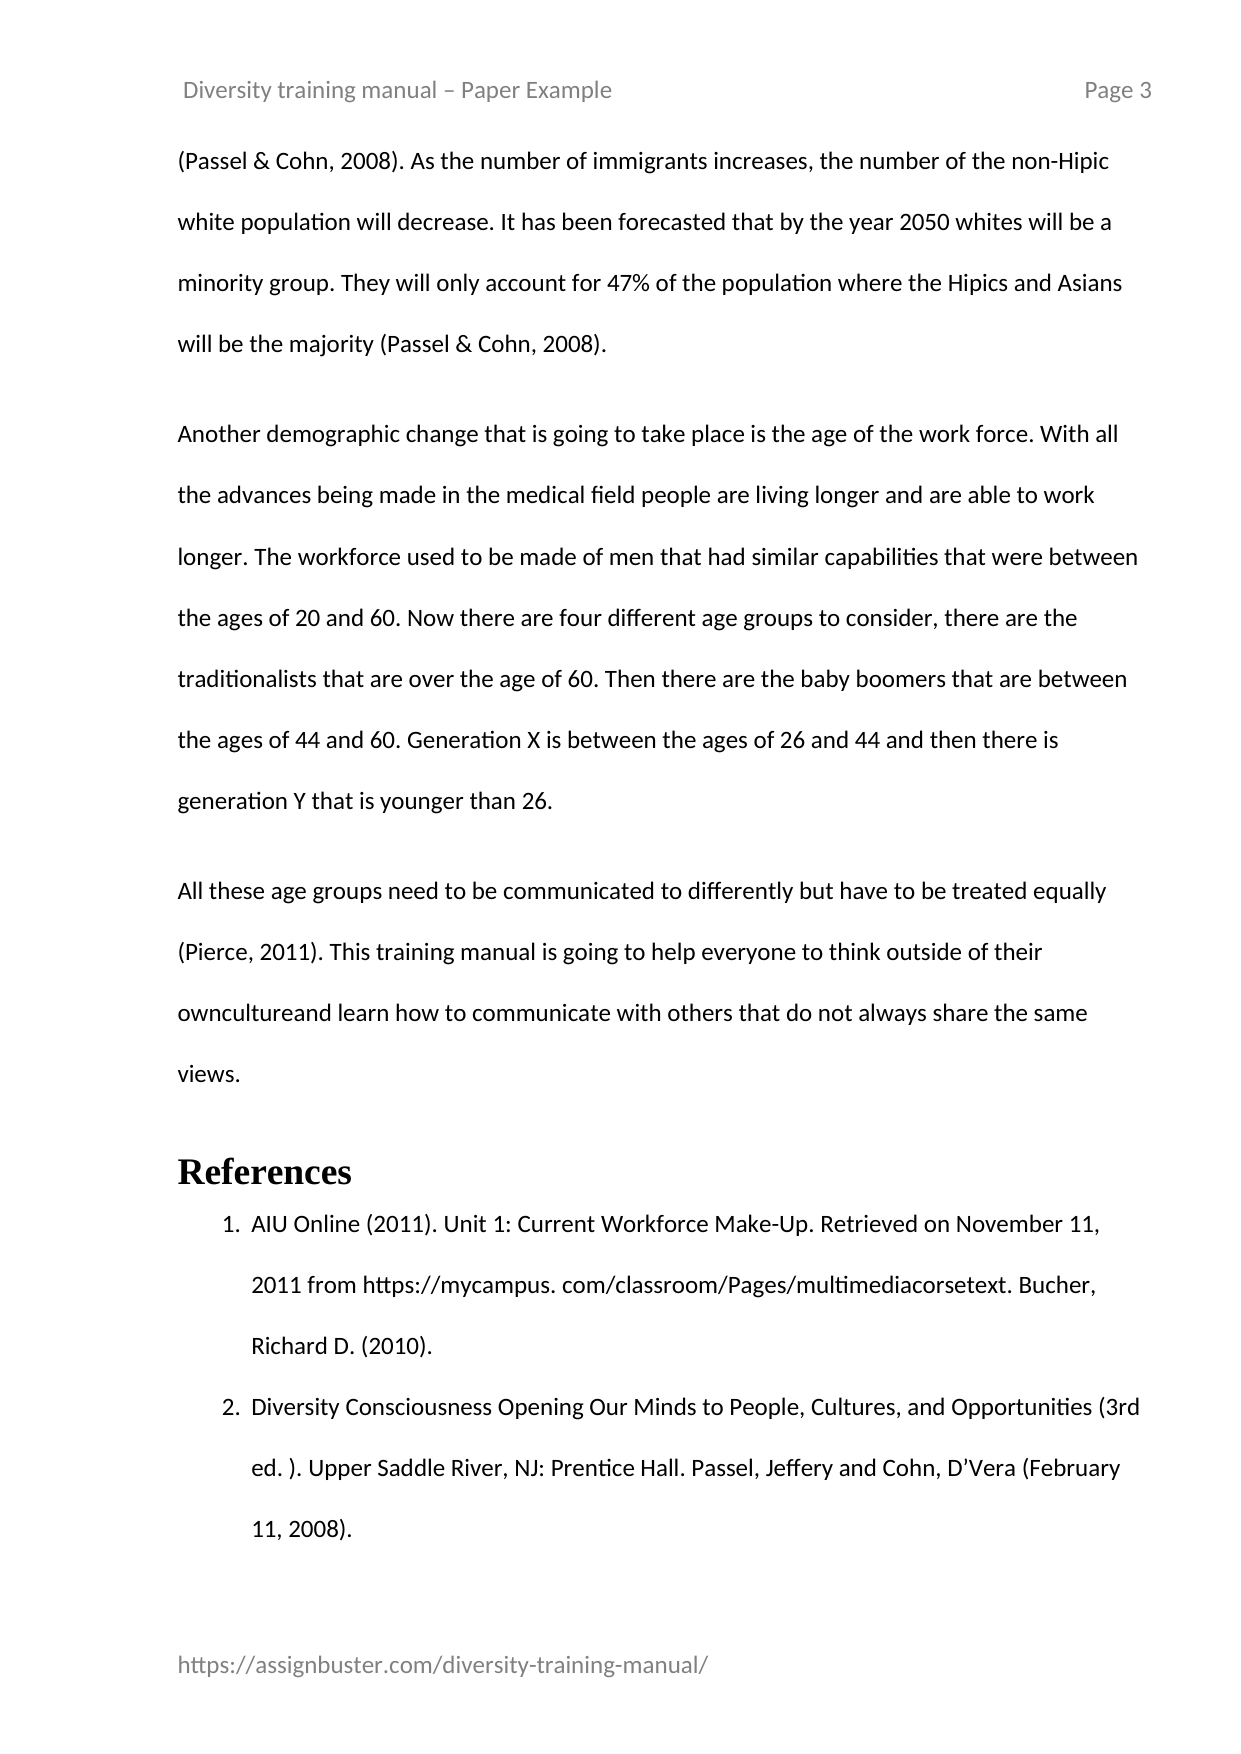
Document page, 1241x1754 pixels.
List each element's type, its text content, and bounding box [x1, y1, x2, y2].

list AIU Online (2011). Unit 1: Current Workforce Make-Up. Retrieved on November 11, 2011 from https://mycampus. com/classroom/Pages/multimediacorsetext. Bucher, Richard D. (2010). [222, 1208, 1152, 1361]
text Another demographic change that is going to take place is the age of the work force. With all the advances being made in the medical field people are living longer and are able to work longer. The workforce used to be made of men that had similar capabilities that were between the ages of 20 and 60. Now there are four different age groups to consider, there are the traditionalists that are over the age of 60. Then there are the baby boomers that are between the ages of 44 and 60. Generation X is between the ages of 26 and 44 and then there is generation Y that is younger than 26. [177, 419, 1152, 815]
subtitle References [177, 1149, 1152, 1192]
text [177, 145, 1152, 359]
list Diversity Consciousness Opening Our Minds to People, Cultures, and Opportunities (3rd ed. ). Upper Saddle River, NJ: Prentice Hall. Passel, Jeffery and Cohn, D’Vera (February 11, 2008). [222, 1391, 1152, 1544]
text All these age groups need to be communicated to differently but have to be treated equally (Pierce, 2011). This training manual is going to help everyone to think outside of their owncultureand learn how to communicate with others that do not always share the same views. [177, 875, 1152, 1089]
